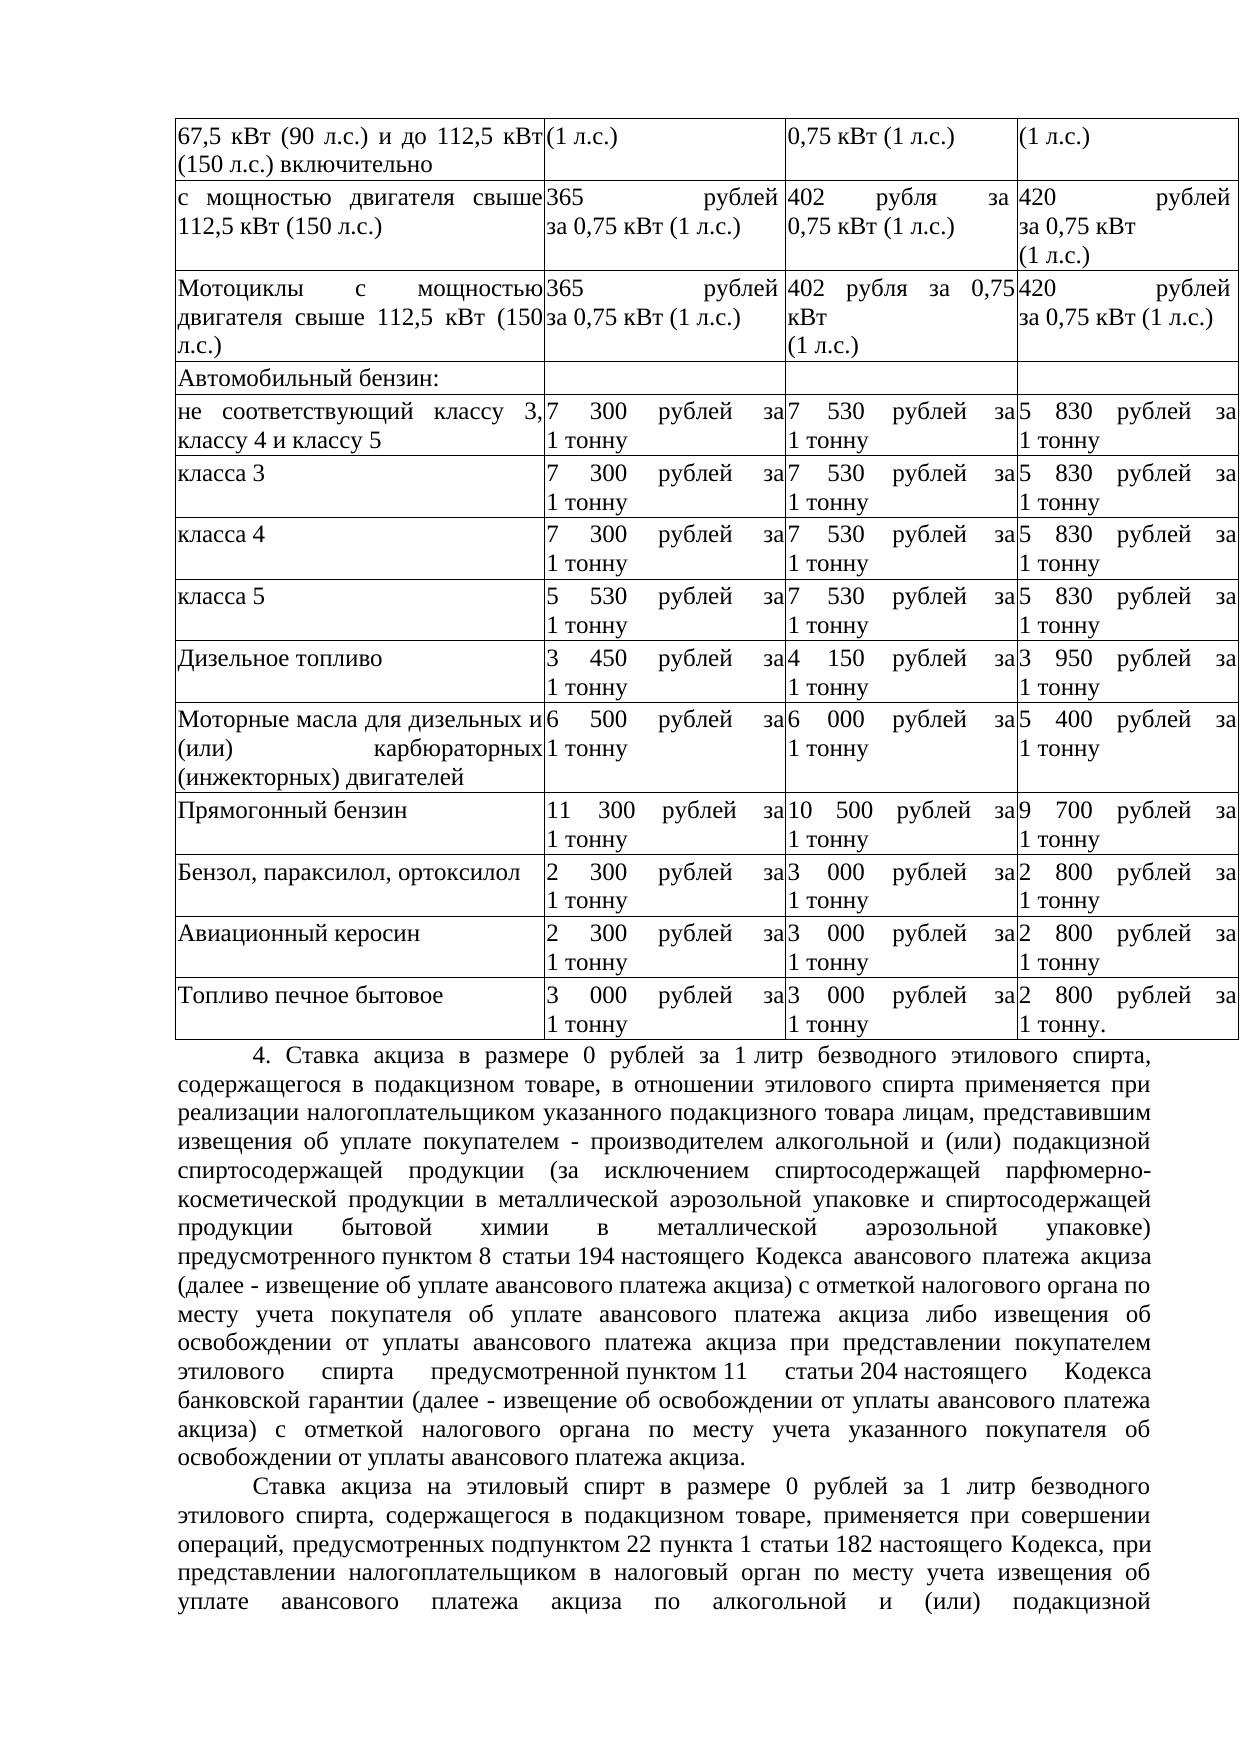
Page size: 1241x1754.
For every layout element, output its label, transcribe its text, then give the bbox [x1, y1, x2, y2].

table_cell 2 800 рублей за 1 тонну [1018, 855, 1238, 916]
table_cell 6 000 рублей за 1 тонну [786, 703, 1017, 792]
table_cell Бензол, параксилол, ортоксилол [176, 855, 544, 916]
table_cell [786, 362, 1017, 393]
table_cell 402 рубля за 0,75 кВт (1 л.с.) [786, 271, 1017, 361]
table_cell 365 рублей за 0,75 кВт (1 л.с.) [545, 271, 785, 361]
table_cell 2 300 рублей за 1 тонну [545, 917, 785, 977]
table_cell Мотоциклы с мощностью двигателя свыше 112,5 кВт (150 л.с.) [176, 271, 544, 361]
table_cell класса 4 [176, 518, 544, 578]
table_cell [786, 119, 1017, 180]
table_cell 9 700 рублей за 1 тонну [1018, 793, 1238, 854]
table_cell 4 150 рублей за 1 тонну [786, 641, 1017, 702]
table_cell 3 000 рублей за 1 тонну [786, 978, 1017, 1039]
table_cell 3 950 рублей за 1 тонну [1018, 641, 1238, 702]
table_cell с мощностью двигателя свыше 112,5 кВт (150 л.с.) [176, 181, 544, 270]
table_cell 5 400 рублей за 1 тонну [1018, 703, 1238, 792]
table_cell 365 рублей за 0,75 кВт (1 л.с.) [545, 181, 785, 270]
table_cell 3 000 рублей за 1 тонну [786, 917, 1017, 977]
table_cell 5 830 рублей за 1 тонну [1018, 395, 1238, 455]
table_cell 420 рублей за 0,75 кВт (1 л.с.) [1018, 181, 1238, 270]
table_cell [176, 119, 544, 180]
table_cell 5 530 рублей за 1 тонну [545, 580, 785, 640]
table_cell 420 рублей за 0,75 кВт (1 л.с.) [1018, 271, 1238, 361]
table_cell 7 530 рублей за 1 тонну [786, 518, 1017, 578]
table_cell 3 000 рублей за 1 тонну [545, 978, 785, 1039]
table_cell класса 5 [176, 580, 544, 640]
table_cell 5 830 рублей за 1 тонну [1018, 518, 1238, 578]
table_cell 11 300 рублей за 1 тонну [545, 793, 785, 854]
table_cell [545, 362, 785, 393]
table_cell 2 800 рублей за 1 тонну. [1018, 978, 1238, 1039]
table_cell 7 530 рублей за 1 тонну [786, 456, 1017, 517]
table_cell 10 500 рублей за 1 тонну [786, 793, 1017, 854]
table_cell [545, 119, 785, 180]
table_cell 2 300 рублей за 1 тонну [545, 855, 785, 916]
text 4. Ставка акциза в размере 0 рублей за 1 литр безводного этилового спирта, содержащегося в подакцизном товаре, в отношении этилового спирта применяется при реализации налогоплательщиком указанного подакцизного товара лицам, представившим извещения об уплате покупателем - производителем алкогольной и (или) подакцизной спиртосодержащей продукции (за исключением спиртосодержащей парфюмерно-косметической продукции в металлической аэрозольной упаковке и спиртосодержащей продукции бытовой химии в металлической аэрозольной упаковке) предусмотренного пунктом 8 статьи 194 настоящего Кодекса авансового платежа акциза (далее - извещение об уплате авансового платежа акциза) с отметкой налогового органа по месту учета покупателя об уплате авансового платежа акциза либо извещения об освобождении от уплаты авансового платежа акциза при представлении покупателем этилового спирта предусмотренной пунктом 11 статьи 204 настоящего Кодекса банковской гарантии (далее - извещение об освобождении от уплаты авансового платежа акциза) с отметкой налогового органа по месту учета указанного покупателя об освобождении от уплаты авансового платежа акциза. [177, 1040, 1152, 1471]
table_cell 3 000 рублей за 1 тонну [786, 855, 1017, 916]
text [177, 1471, 1152, 1615]
table_cell Топливо печное бытовое [176, 978, 544, 1039]
table_cell [1018, 362, 1238, 393]
table_cell 7 300 рублей за 1 тонну [545, 456, 785, 517]
table_cell 7 530 рублей за 1 тонну [786, 395, 1017, 455]
table_cell 402 рубля за 0,75 кВт (1 л.с.) [786, 181, 1017, 270]
table_cell 7 300 рублей за 1 тонну [545, 518, 785, 578]
table_cell класса 3 [176, 456, 544, 517]
table_cell 7 300 рублей за 1 тонну [545, 395, 785, 455]
table_cell Прямогонный бензин [176, 793, 544, 854]
table_cell Дизельное топливо [176, 641, 544, 702]
table_cell 5 830 рублей за 1 тонну [1018, 580, 1238, 640]
table_cell 7 530 рублей за 1 тонну [786, 580, 1017, 640]
table_cell не соответствующий классу 3, классу 4 и классу 5 [176, 395, 544, 455]
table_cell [1018, 119, 1238, 180]
table_cell Авиационный керосин [176, 917, 544, 977]
table_cell 3 450 рублей за 1 тонну [545, 641, 785, 702]
table_cell 6 500 рублей за 1 тонну [545, 703, 785, 792]
table_cell Моторные масла для дизельных и (или) карбюраторных (инжекторных) двигателей [176, 703, 544, 792]
table_cell 2 800 рублей за 1 тонну [1018, 917, 1238, 977]
table_cell 5 830 рублей за 1 тонну [1018, 456, 1238, 517]
table_cell Автомобильный бензин: [176, 362, 544, 393]
